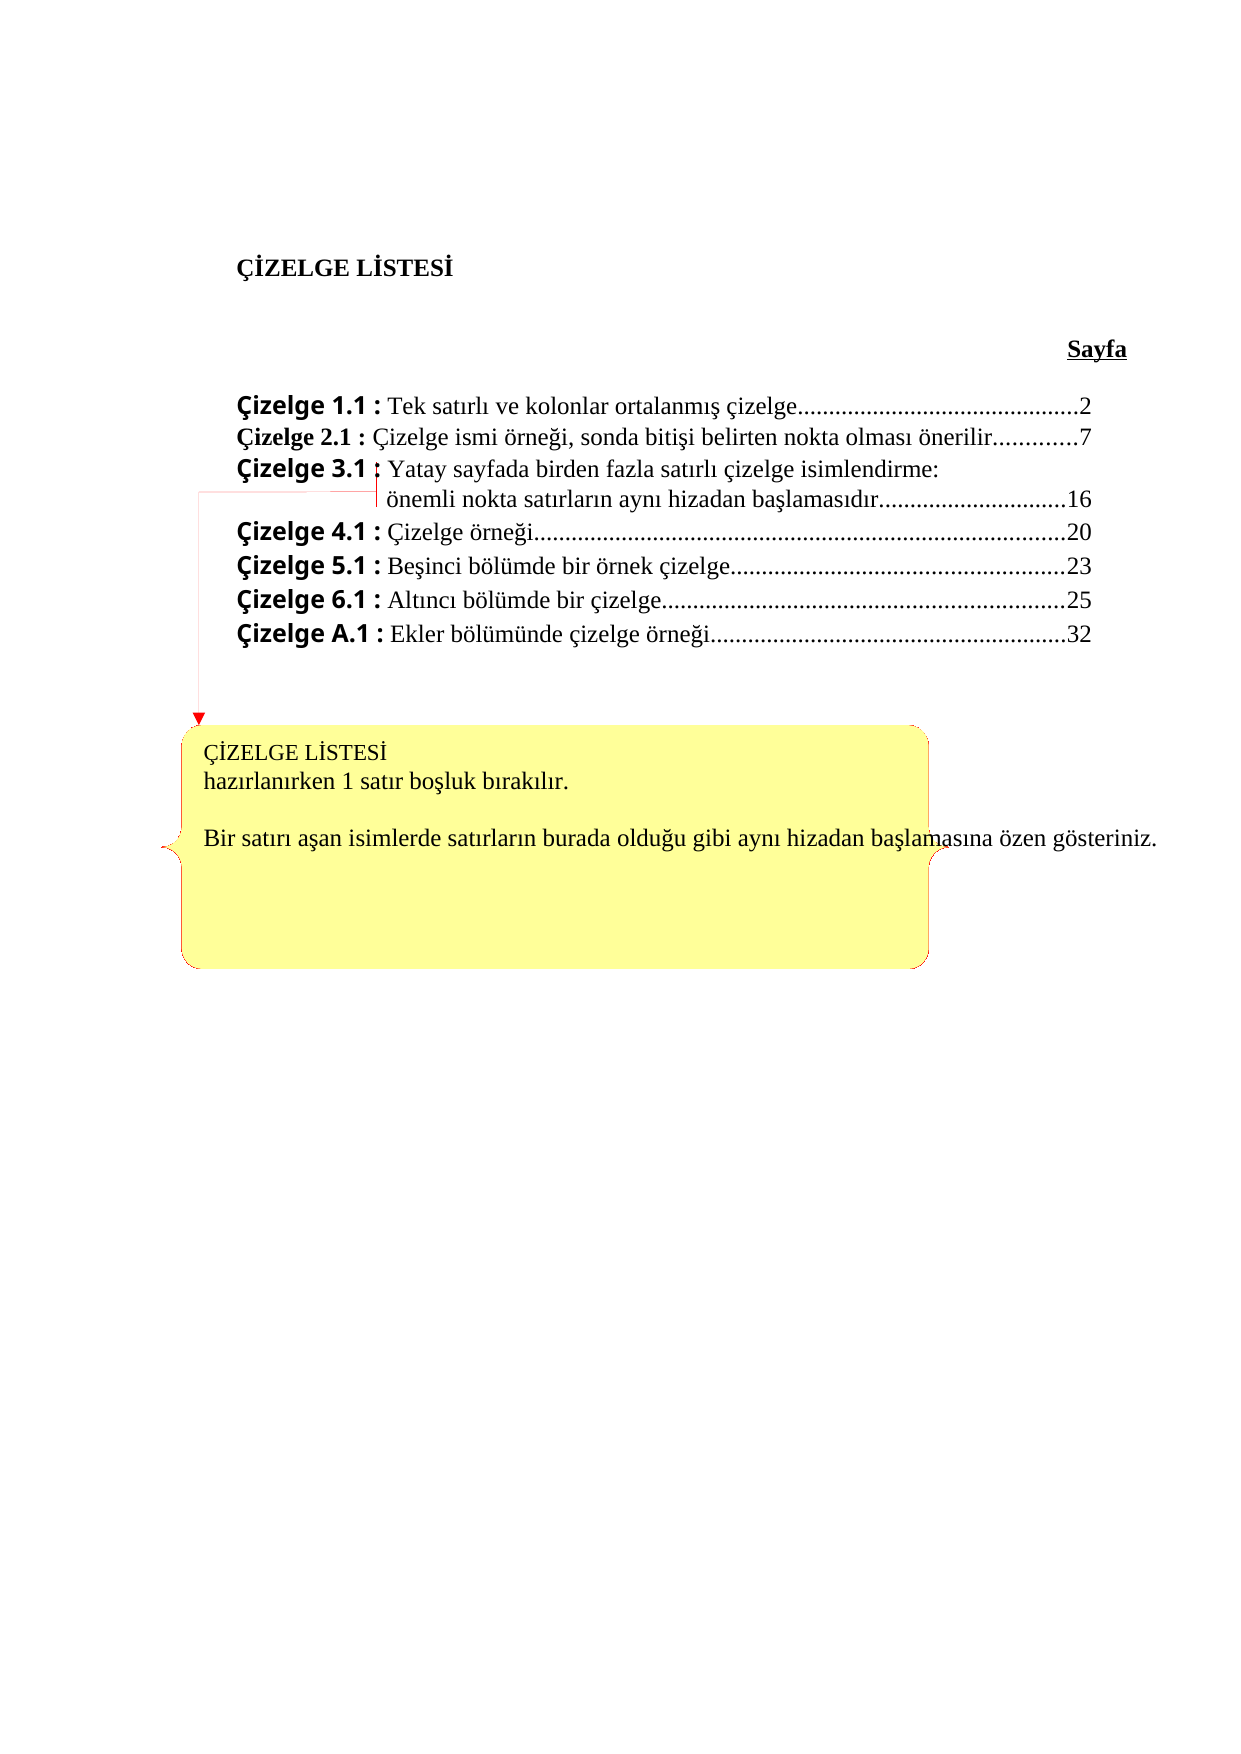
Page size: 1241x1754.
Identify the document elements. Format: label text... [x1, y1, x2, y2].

text Çizelge 6.1 : Altıncı bölümde bir çizelge. 25 [236, 581, 1092, 616]
text Çizelge 2.1 : Çizelge ismi örneği, sonda bitişi belirten nokta olması önerilir. 7 [236, 422, 1092, 451]
text Çizelge A.1 : Ekler bölümünde çizelge örneği. 32 [236, 616, 1092, 649]
text Çizelge 1.1 : Tek satırlı ve kolonlar ortalanmış çizelge. 2 [236, 388, 1092, 422]
text Çizelge 5.1 : Beşinci bölümde bir örnek çizelge. 23 [236, 547, 1092, 581]
list ÇİZELGE LİSTESİ [236, 253, 1092, 282]
text Sayfa [236, 334, 1136, 363]
text Çizelge 4.1 : Çizelge örneği. 20 [236, 513, 1092, 547]
text Çizelge 3.1 : Yatay sayfada birden fazla satırlı çizelge isimlendirme: önemli nokta satırların aynı hizadan başlamasıdır. 16 [236, 451, 1092, 513]
